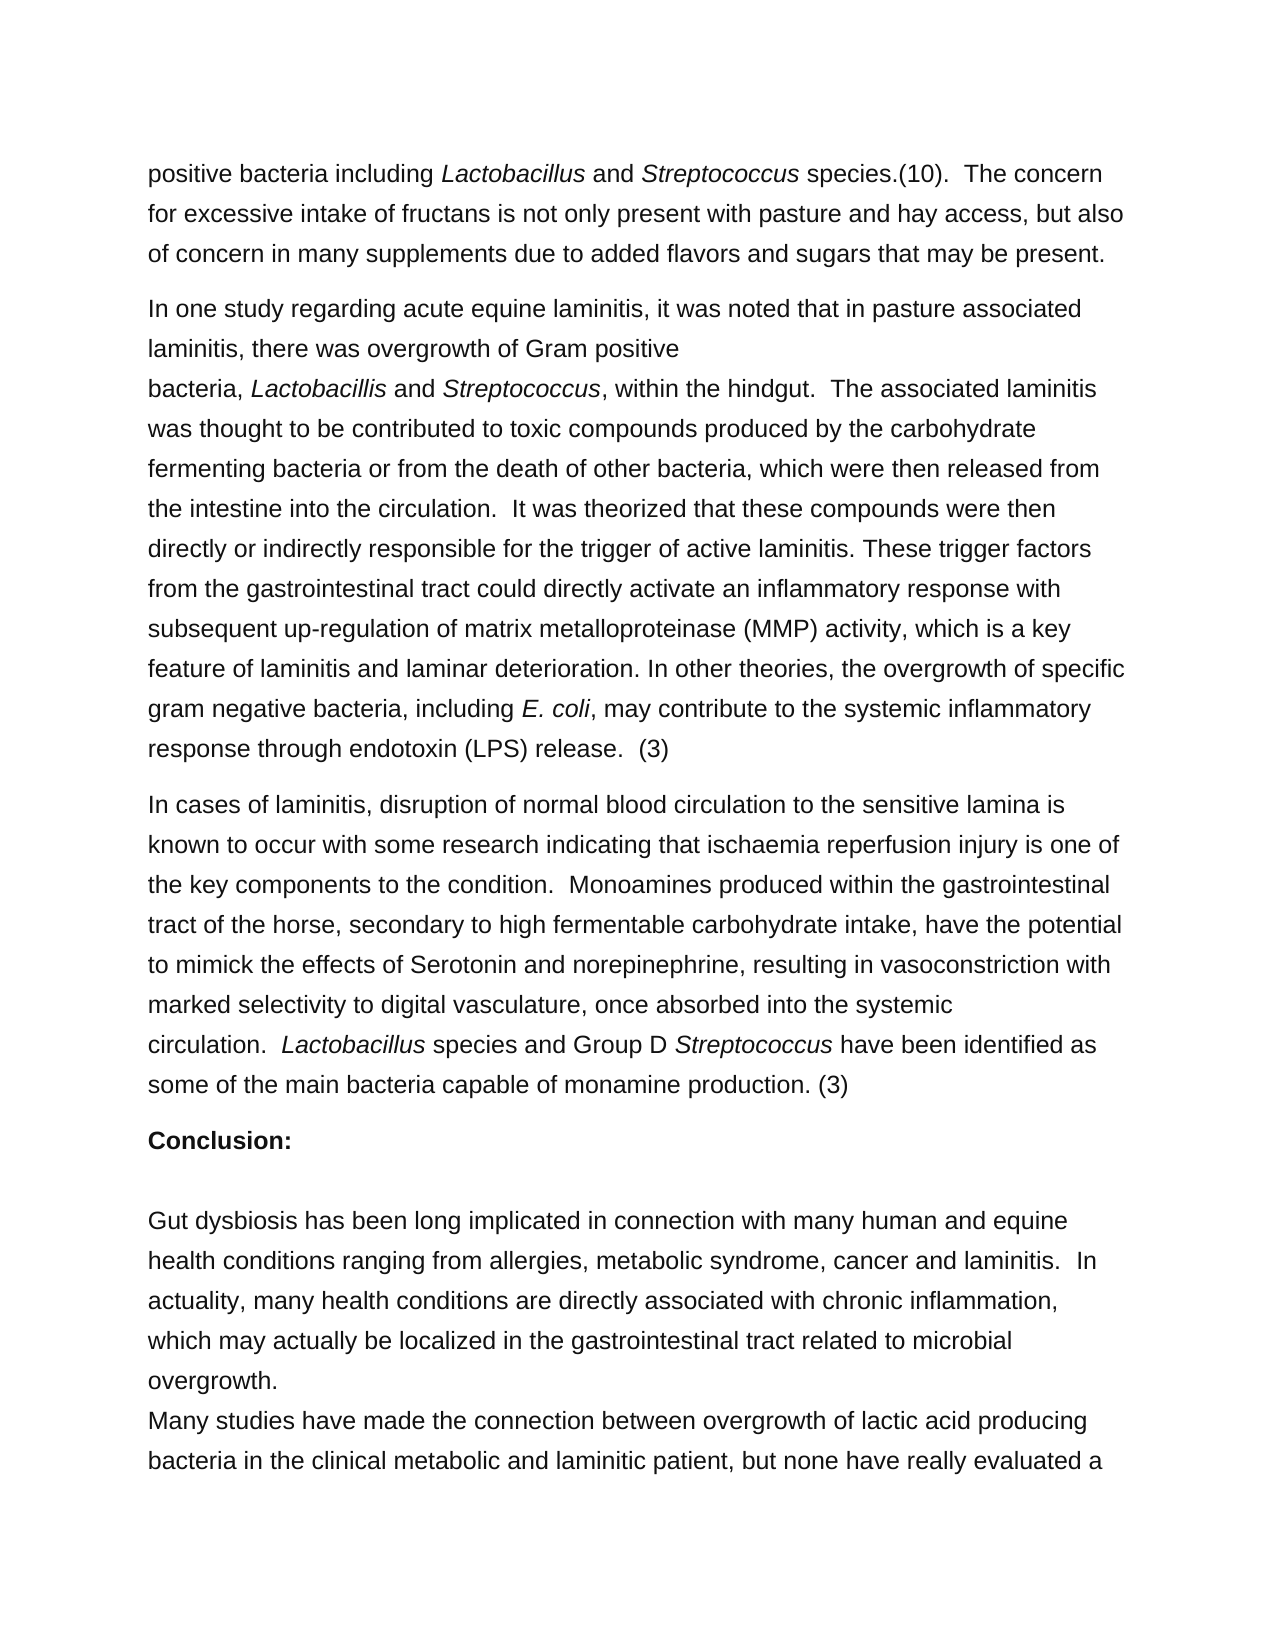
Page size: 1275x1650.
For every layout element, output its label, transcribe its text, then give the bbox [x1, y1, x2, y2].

text In one study regarding acute equine laminitis, it was noted that in pasture associated laminitis, there was overgrowth of Gram positive bacteria, Lactobacillis and Streptococcus, within the hindgut. The associated laminitis was thought to be contributed to toxic compounds produced by the carbohydrate fermenting bacteria or from the death of other bacteria, which were then released from the intestine into the circulation. It was theorized that these compounds were then directly or indirectly responsible for the trigger of active laminitis. These trigger factors from the gastrointestinal tract could directly activate an inflammatory response with subsequent up-regulation of matrix metalloproteinase (MMP) activity, which is a key feature of laminitis and laminar deterioration. In other theories, the overgrowth of specific gram negative bacteria, including E. coli, may contribute to the systemic inflammatory response through endotoxin (LPS) release. (3) [148, 283, 1127, 763]
text In cases of laminitis, disruption of normal blood circulation to the sensitive lamina is known to occur with some research indicating that ischaemia reperfusion injury is one of the key components to the condition. Monoamines produced within the gastrointestinal tract of the horse, secondary to high fermentable carbohydrate intake, have the potential to mimick the effects of Serotonin and norepinephrine, resulting in vasoconstriction with marked selectivity to digital vasculature, once absorbed into the systemic circulation. Lactobacillus species and Group D Streptococcus have been identified as some of the main bacteria capable of monamine production. (3) [148, 779, 1127, 1099]
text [148, 1394, 1127, 1474]
text Gut dysbiosis has been long implicated in connection with many human and equine health conditions ranging from allergies, metabolic syndrome, cancer and laminitis. In actuality, many health conditions are directly associated with chronic inflammation, which may actually be localized in the gastrointestinal tract related to microbial overgrowth. [148, 1194, 1127, 1394]
text Conclusion: [148, 1114, 1127, 1154]
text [148, 148, 1127, 268]
